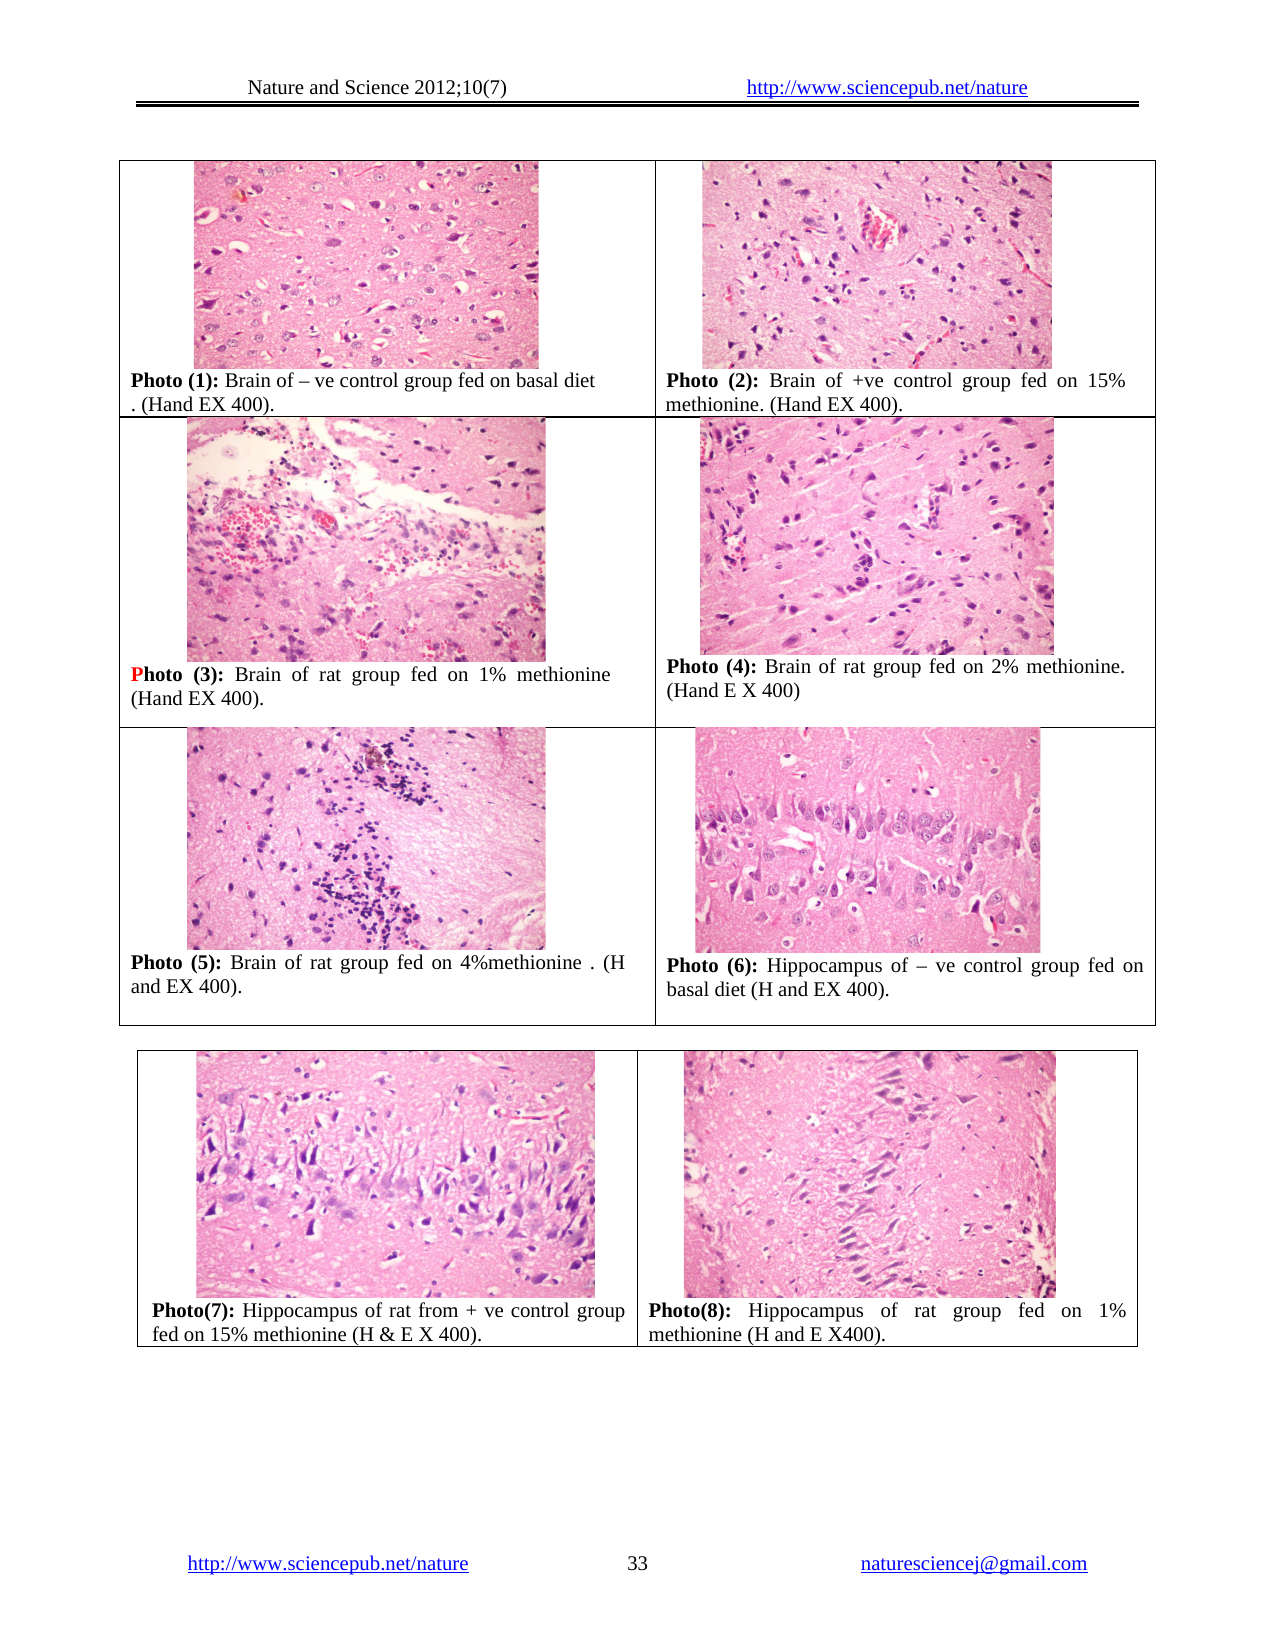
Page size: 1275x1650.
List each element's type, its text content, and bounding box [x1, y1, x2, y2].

table_header Photo(7): Hippocampus of rat from + ve control group fed on 15% methionine (H & E X 400). [138, 1051, 637, 1346]
picture [187, 417, 546, 662]
table_cell Photo (4): Brain of rat group fed on 2% methionine. (Hand E X 400) [656, 418, 1155, 727]
picture [193, 161, 539, 369]
picture [196, 1051, 595, 1298]
picture [187, 727, 546, 950]
picture [702, 161, 1052, 369]
table_cell Photo (3): Brain of rat group fed on 1% methionine (Hand EX 400). [120, 418, 655, 727]
picture [683, 1051, 1056, 1298]
table_cell Photo (5): Brain of rat group fed on 4%methionine . (H and EX 400). [120, 728, 655, 1025]
picture [695, 727, 1041, 953]
table_header Photo(8): Hippocampus of rat group fed on 1% methionine (H and E X400). [638, 1051, 1137, 1346]
picture [700, 417, 1054, 655]
table_cell Photo (6): Hippocampus of – ve control group fed on basal diet (H and EX 400). [656, 728, 1155, 1025]
table_header Photo (2): Brain of +ve control group fed on 15% methionine. (Hand EX 400). [656, 161, 1155, 416]
table_header Photo (1): Brain of – ve control group fed on basal diet . (Hand EX 400). [120, 161, 655, 416]
